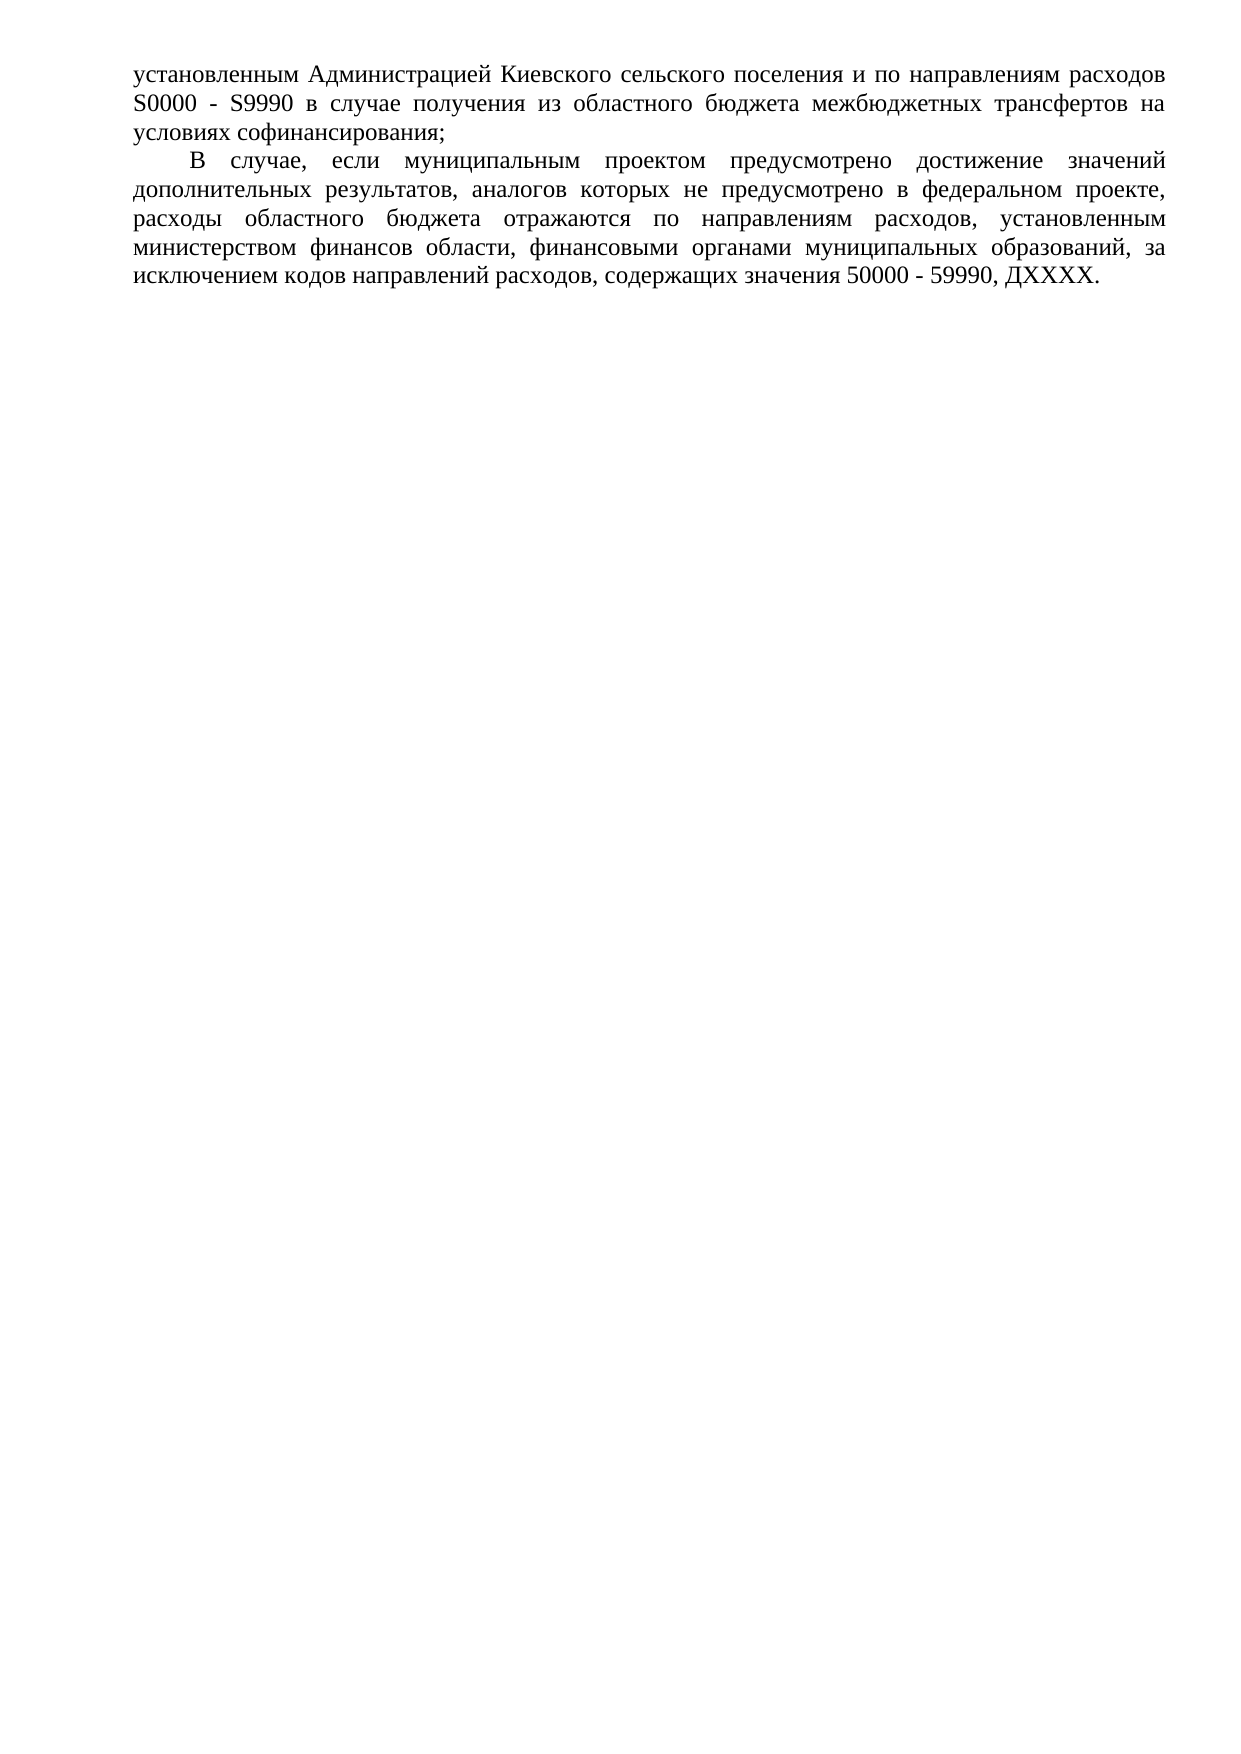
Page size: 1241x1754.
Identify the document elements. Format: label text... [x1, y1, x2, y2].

text В случае, если муниципальным проектом предусмотрено достижение значений дополнительных результатов, аналогов которых не предусмотрено в федеральном проекте, расходы областного бюджета отражаются по направлениям расходов, установленным министерством финансов области, финансовыми органами муниципальных образований, за исключением кодов направлений расходов, содержащих значения 50000 - 59990, ДХХХХ. [133, 145, 1167, 289]
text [133, 59, 1167, 145]
